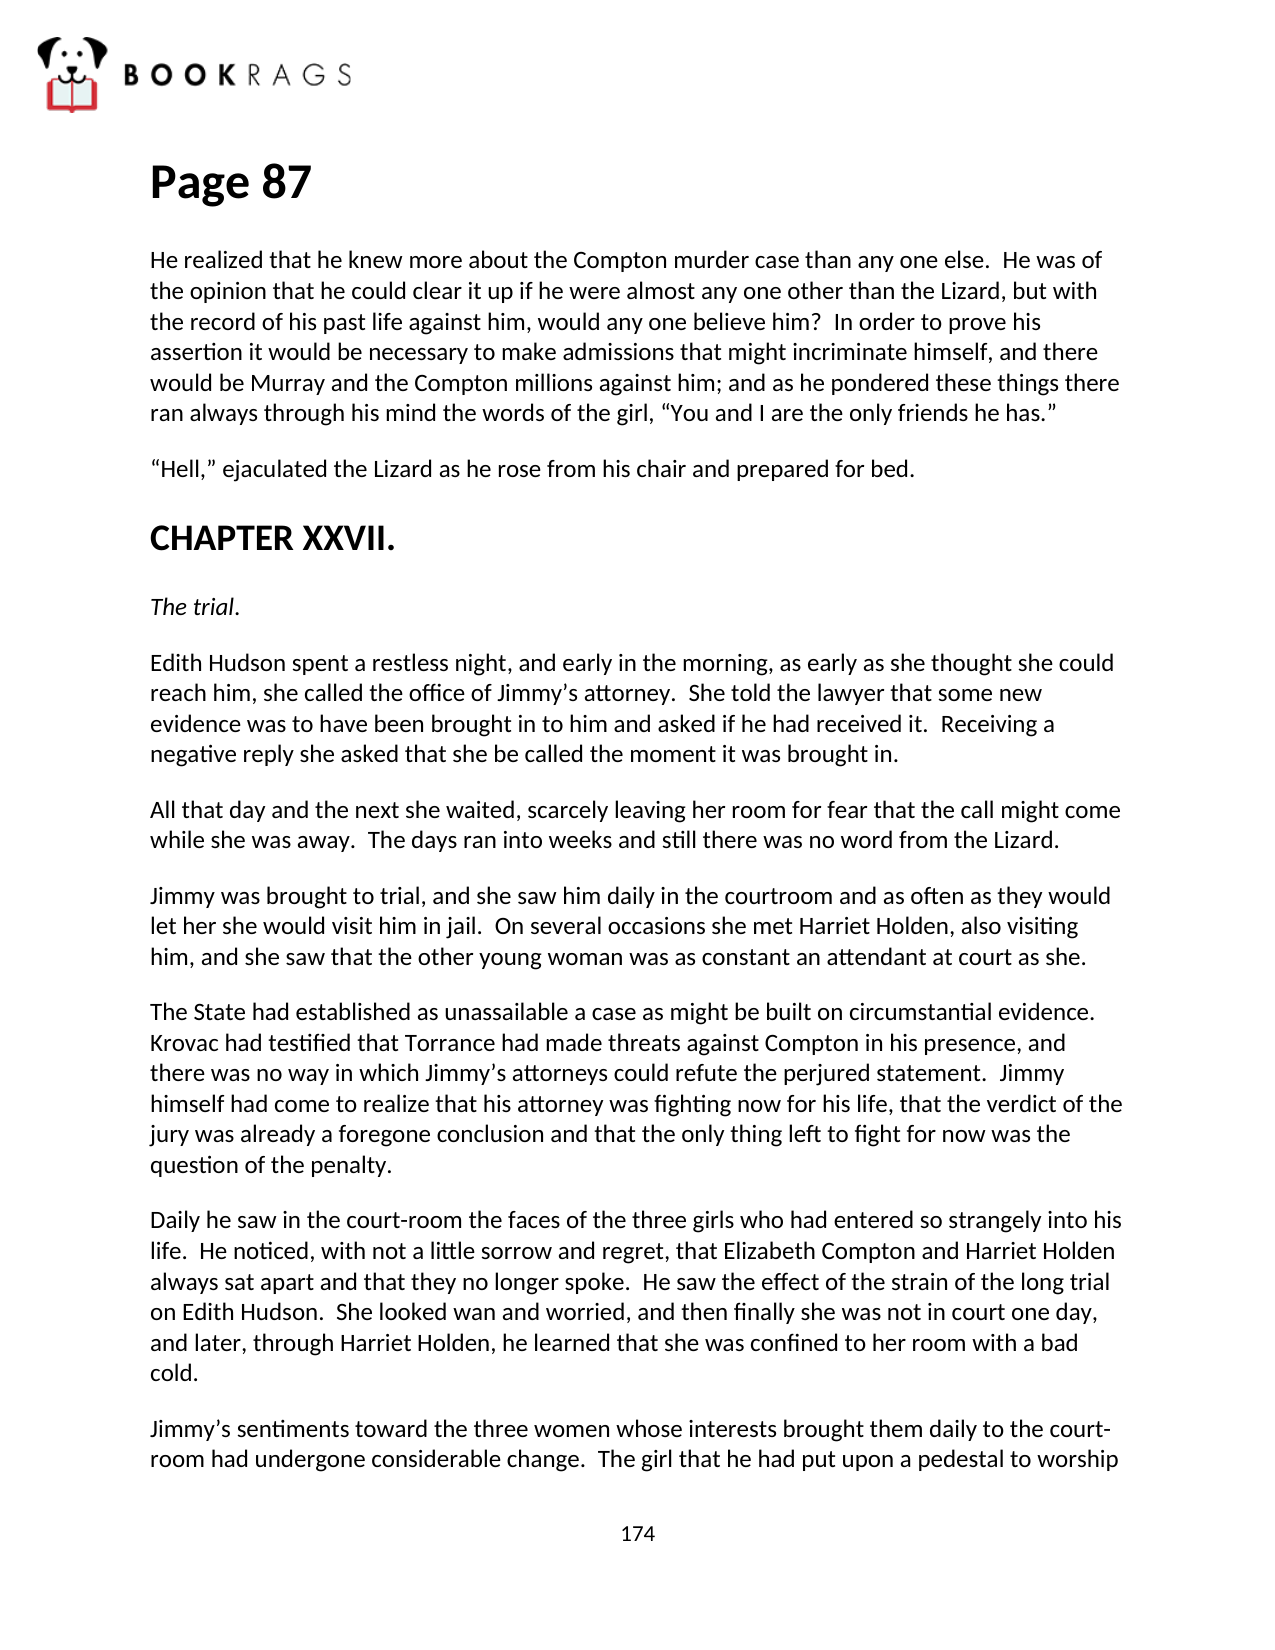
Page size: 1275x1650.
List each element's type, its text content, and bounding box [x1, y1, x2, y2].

text Edith Hudson spent a restless night, and early in the morning, as early as she thought she could reach him, she called the office of Jimmy’s attorney. She told the lawyer that some new evidence was to have been brought in to him and asked if he had received it. Receiving a negative reply she asked that she be called the moment it was brought in. [150, 647, 1125, 769]
text He realized that he knew more about the Compton murder case than any one else. He was of the opinion that he could clear it up if he were almost any one other than the Lizard, but with the record of his past life against him, would any one believe him? In order to prove his assertion it would be necessary to make admissions that might incriminate himself, and there would be Murray and the Compton millions against him; and as he pondered these things there ran always through his mind the words of the girl, “You and I are the only friends he has.” [150, 244, 1125, 428]
text Page 87 [150, 150, 1125, 211]
text The trial. [150, 591, 1125, 622]
text CHAPTER XXVII. [150, 514, 1125, 560]
text The State had established as unassailable a case as might be built on circumstantial evidence. Krovac had testified that Torrance had made threats against Compton in his presence, and there was no way in which Jimmy’s attorneys could refute the perjured statement. Jimmy himself had come to realize that his attorney was fighting now for his life, that the verdict of the jury was already a foregone conclusion and that the only thing left to fight for now was the question of the penalty. [150, 997, 1125, 1180]
text Jimmy was brought to trial, and she saw him daily in the courtroom and as often as they would let her she would visit him in jail. On several occasions she met Harriet Holden, also visiting him, and she saw that the other young woman was as constant an attendant at court as she. [150, 880, 1125, 972]
text “Hell,” ejaculated the Lizard as he rose from his chair and prepared for bed. [150, 453, 1125, 483]
text Daily he saw in the court-room the faces of the three girls who had entered so strangely into his life. He noticed, with not a little sorrow and regret, that Elizabeth Compton and Harriet Holden always sat apart and that they no longer spoke. He saw the effect of the strain of the long trial on Edith Hudson. She looked wan and worried, and then finally she was not in court one day, and later, through Harriet Holden, he learned that she was confined to her room with a bad cold. [150, 1205, 1125, 1388]
text All that day and the next she waited, scarcely leaving her room for fear that the call might come while she was away. The days ran into weeks and still there was no word from the Lizard. [150, 794, 1125, 855]
picture [37, 37, 351, 113]
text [150, 1413, 1125, 1474]
